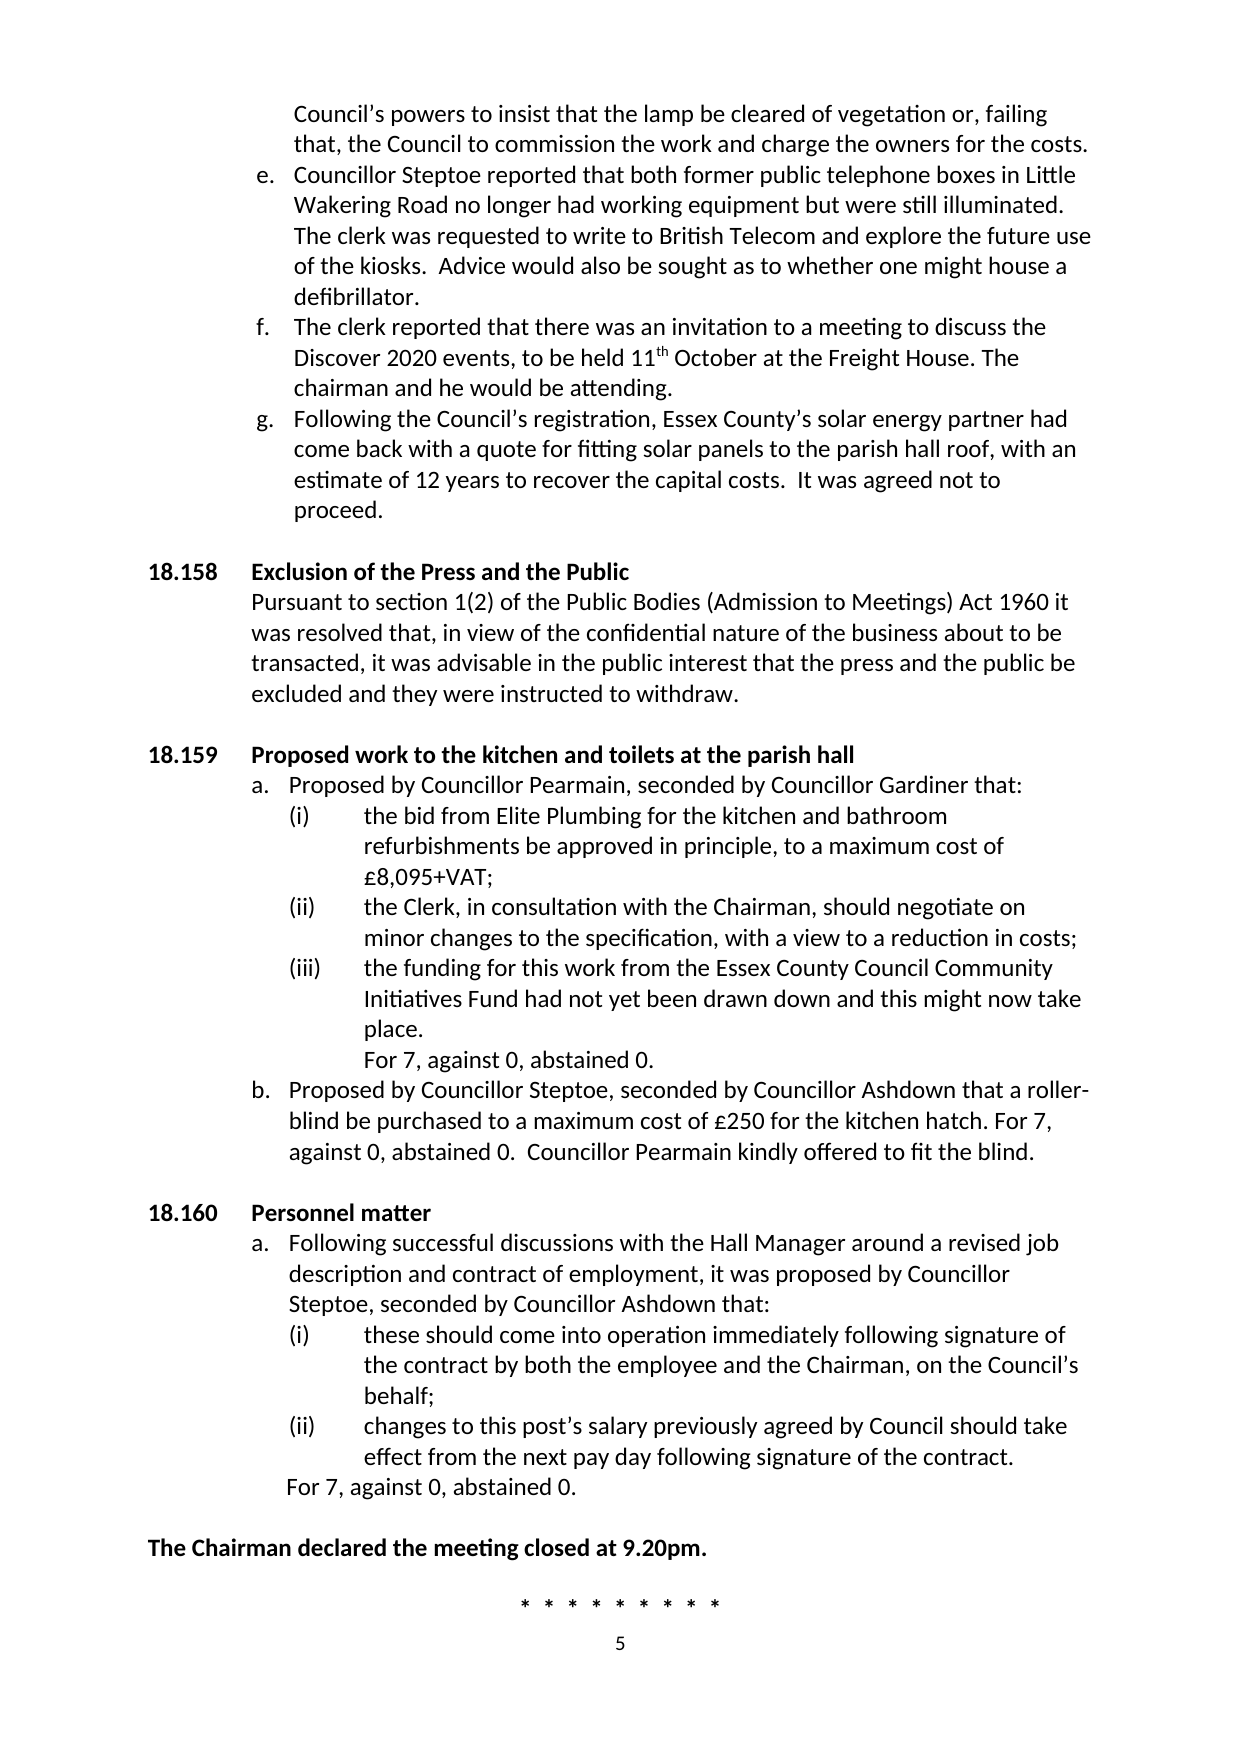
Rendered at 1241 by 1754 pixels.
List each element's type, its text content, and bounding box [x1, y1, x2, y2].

list the bid from Elite Plumbing for the kitchen and bathroom refurbishments be approved in principle, to a maximum cost of £8,095+VAT; [289, 800, 1092, 891]
list Proposed by Councillor Steptoe, seconded by Councillor Ashdown that a roller-blind be purchased to a maximum cost of £250 for the kitchen hatch. For 7, against 0, abstained 0. Councillor Pearmain kindly offered to fit the blind. [251, 1074, 1092, 1166]
list Following the Council’s registration, Essex County’s solar energy partner had come back with a quote for fitting solar panels to the parish hall roof, with an estimate of 12 years to recover the capital costs. It was agreed not to proceed. [256, 403, 1092, 525]
list The clerk reported that there was an invitation to a meeting to discuss the Discover 2020 events, to be held 11th October at the Freight House. The chairman and he would be attending. [256, 312, 1092, 403]
list Personnel matter [148, 1197, 1092, 1227]
list Exclusion of the Press and the Public [148, 556, 1092, 586]
list the funding for this work from the Essex County Council Community Initiatives Fund had not yet been drawn down and this might now take place. [289, 952, 1092, 1044]
list Councillor Steptoe reported that both former public telephone boxes in Little Wakering Road no longer had working equipment but were still illuminated. The clerk was requested to write to British Telecom and explore the future use of the kiosks. Advice would also be sought as to whether one might house a defibrillator. [256, 159, 1092, 312]
list changes to this post’s salary previously agreed by Council should take effect from the next pay day following signature of the contract. [289, 1410, 1092, 1471]
list Following successful discussions with the Hall Manager around a revised job description and contract of employment, it was proposed by Councillor Steptoe, seconded by Councillor Ashdown that: [251, 1227, 1092, 1319]
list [256, 98, 1092, 159]
list Proposed work to the kitchen and toilets at the parish hall [148, 739, 1092, 769]
list Proposed by Councillor Pearmain, seconded by Councillor Gardiner that: [251, 769, 1092, 800]
list The Chairman declared the meeting closed at 9.20pm. [148, 1532, 1092, 1563]
list these should come into operation immediately following signature of the contract by both the employee and the Chairman, on the Council’s behalf; [289, 1319, 1092, 1410]
list Pursuant to section 1(2) of the Public Bodies (Admission to Meetings) Act 1960 it was resolved that, in view of the confidential nature of the business about to be transacted, it was advisable in the public interest that the press and the public be excluded and they were instructed to withdraw. [251, 586, 1092, 708]
list For 7, against 0, abstained 0. [281, 1471, 1092, 1502]
list * * * * * * * * * [148, 1593, 1092, 1624]
list the Clerk, in consultation with the Chairman, should negotiate on minor changes to the specification, with a view to a reduction in costs; [289, 891, 1092, 952]
list For 7, against 0, abstained 0. [364, 1044, 1092, 1074]
